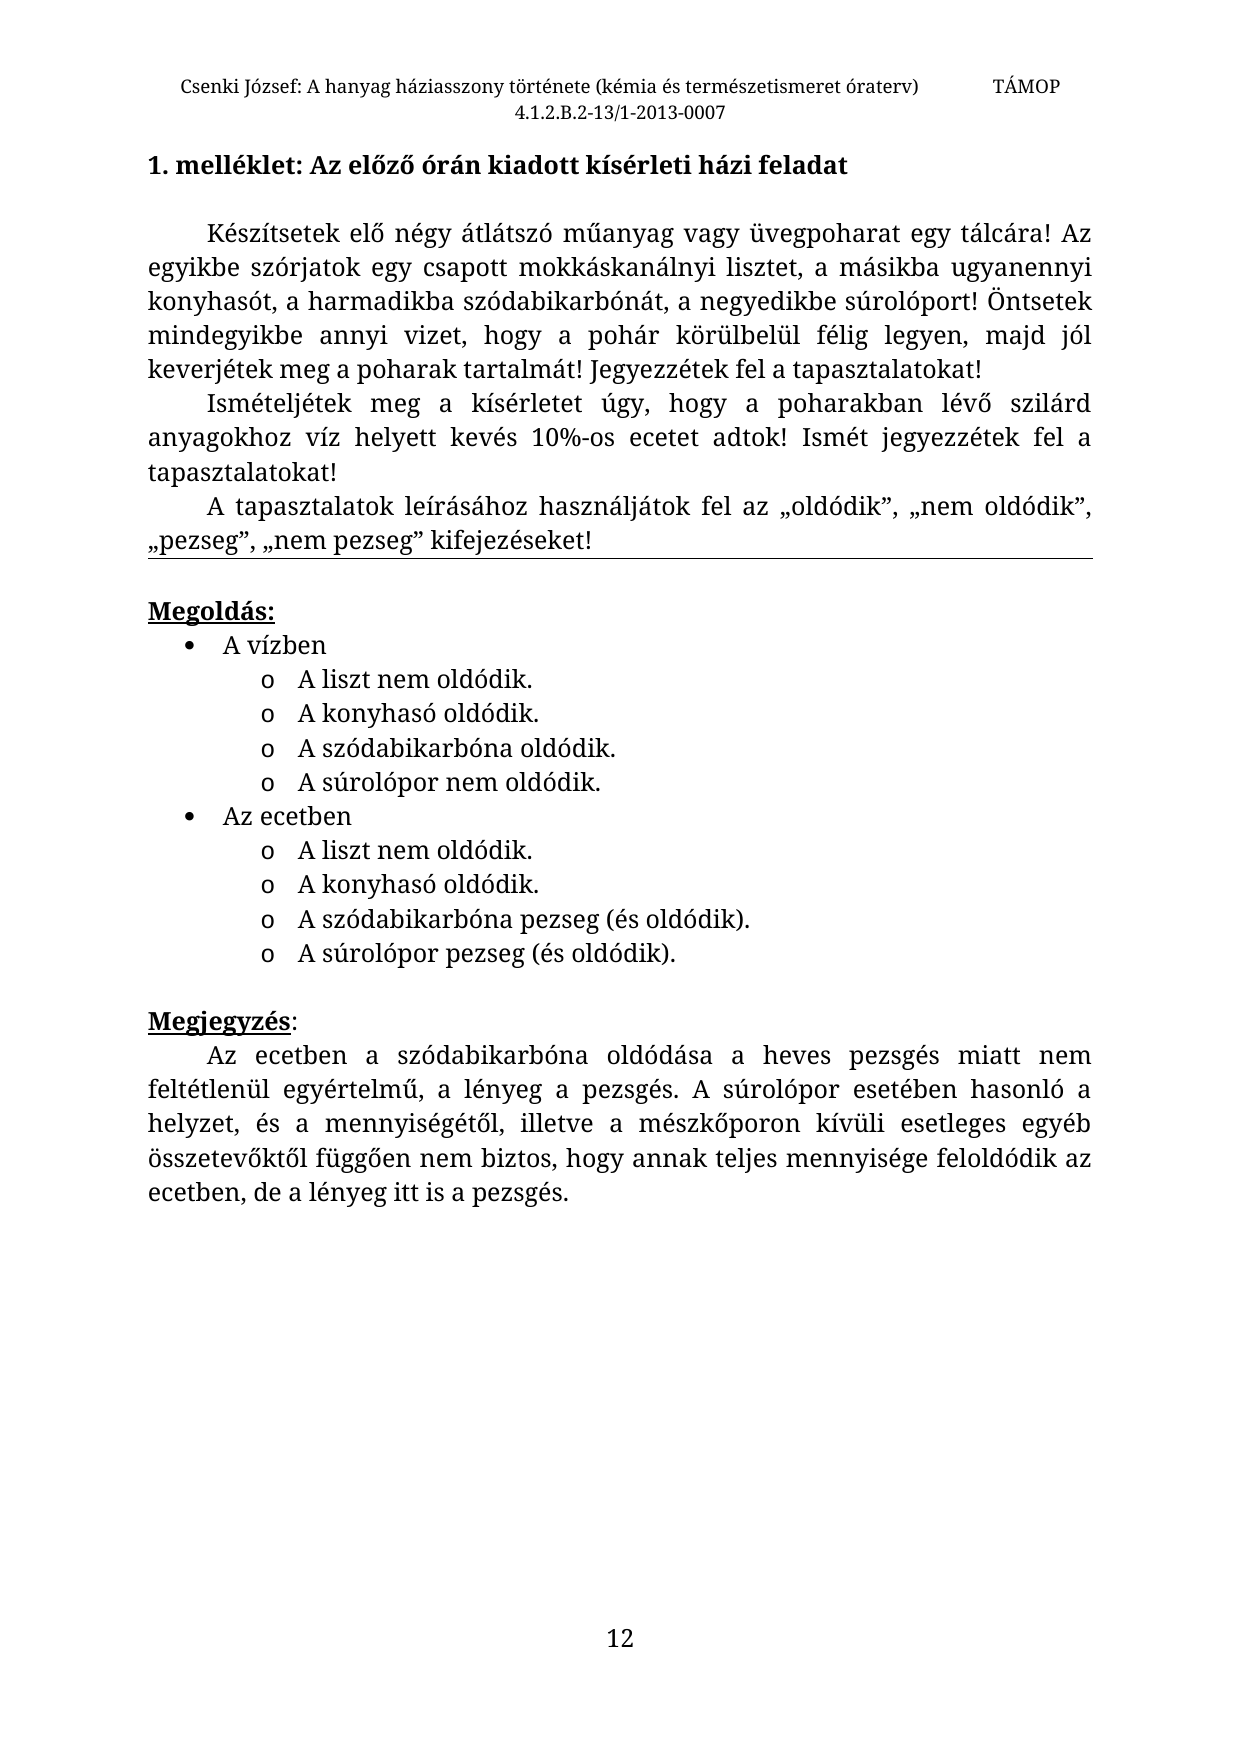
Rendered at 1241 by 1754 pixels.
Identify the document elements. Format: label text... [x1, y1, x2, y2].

list A súrolópor nem oldódik. [260, 764, 1093, 799]
list A súrolópor pezseg (és oldódik). [260, 936, 1093, 970]
list A konyhasó oldódik. [260, 867, 1093, 901]
text A tapasztalatok leírásához használjátok fel az „oldódik”, „nem oldódik”, „pezseg”, „nem pezseg” kifejezéseket! [148, 488, 1093, 558]
text Az ecetben a szódabikarbóna oldódása a heves pezsgés miatt nem feltétlenül egyértelmű, a lényeg a pezsgés. A súrolópor esetében hasonló a helyzet, és a mennyiségétől, illetve a mészkőporon kívüli esetleges egyéb összetevőktől függően nem biztos, hogy annak teljes mennyisége feloldódik az ecetben, de a lényeg itt is a pezsgés. [148, 1038, 1093, 1208]
text Megjegyzés: [148, 1004, 1093, 1038]
text Készítsetek elő négy átlátszó műanyag vagy üvegpoharat egy tálcára! Az egyikbe szórjatok egy csapott mokkáskanálnyi lisztet, a másikba ugyanennyi konyhasót, a harmadikba szódabikarbónát, a negyedikbe súrolóport! Öntsetek mindegyikbe annyi vizet, hogy a pohár körülbelül félig legyen, majd jól keverjétek meg a poharak tartalmát! Jegyezzétek fel a tapasztalatokat! [148, 216, 1093, 386]
list A vízben [185, 628, 1093, 662]
text Megoldás: [148, 593, 1093, 628]
list A liszt nem oldódik. [260, 662, 1093, 696]
list A konyhasó oldódik. [260, 696, 1093, 730]
list A szódabikarbóna oldódik. [260, 730, 1093, 764]
text Ismételjétek meg a kísérletet úgy, hogy a poharakban lévő szilárd anyagokhoz víz helyett kevés 10%-os ecetet adtok! Ismét jegyezzétek fel a tapasztalatokat! [148, 386, 1093, 488]
list Az ecetben [185, 799, 1093, 833]
text 1. melléklet: Az előző órán kiadott kísérleti házi feladat [148, 148, 1093, 182]
list A szódabikarbóna pezseg (és oldódik). [260, 901, 1093, 936]
list A liszt nem oldódik. [260, 833, 1093, 867]
